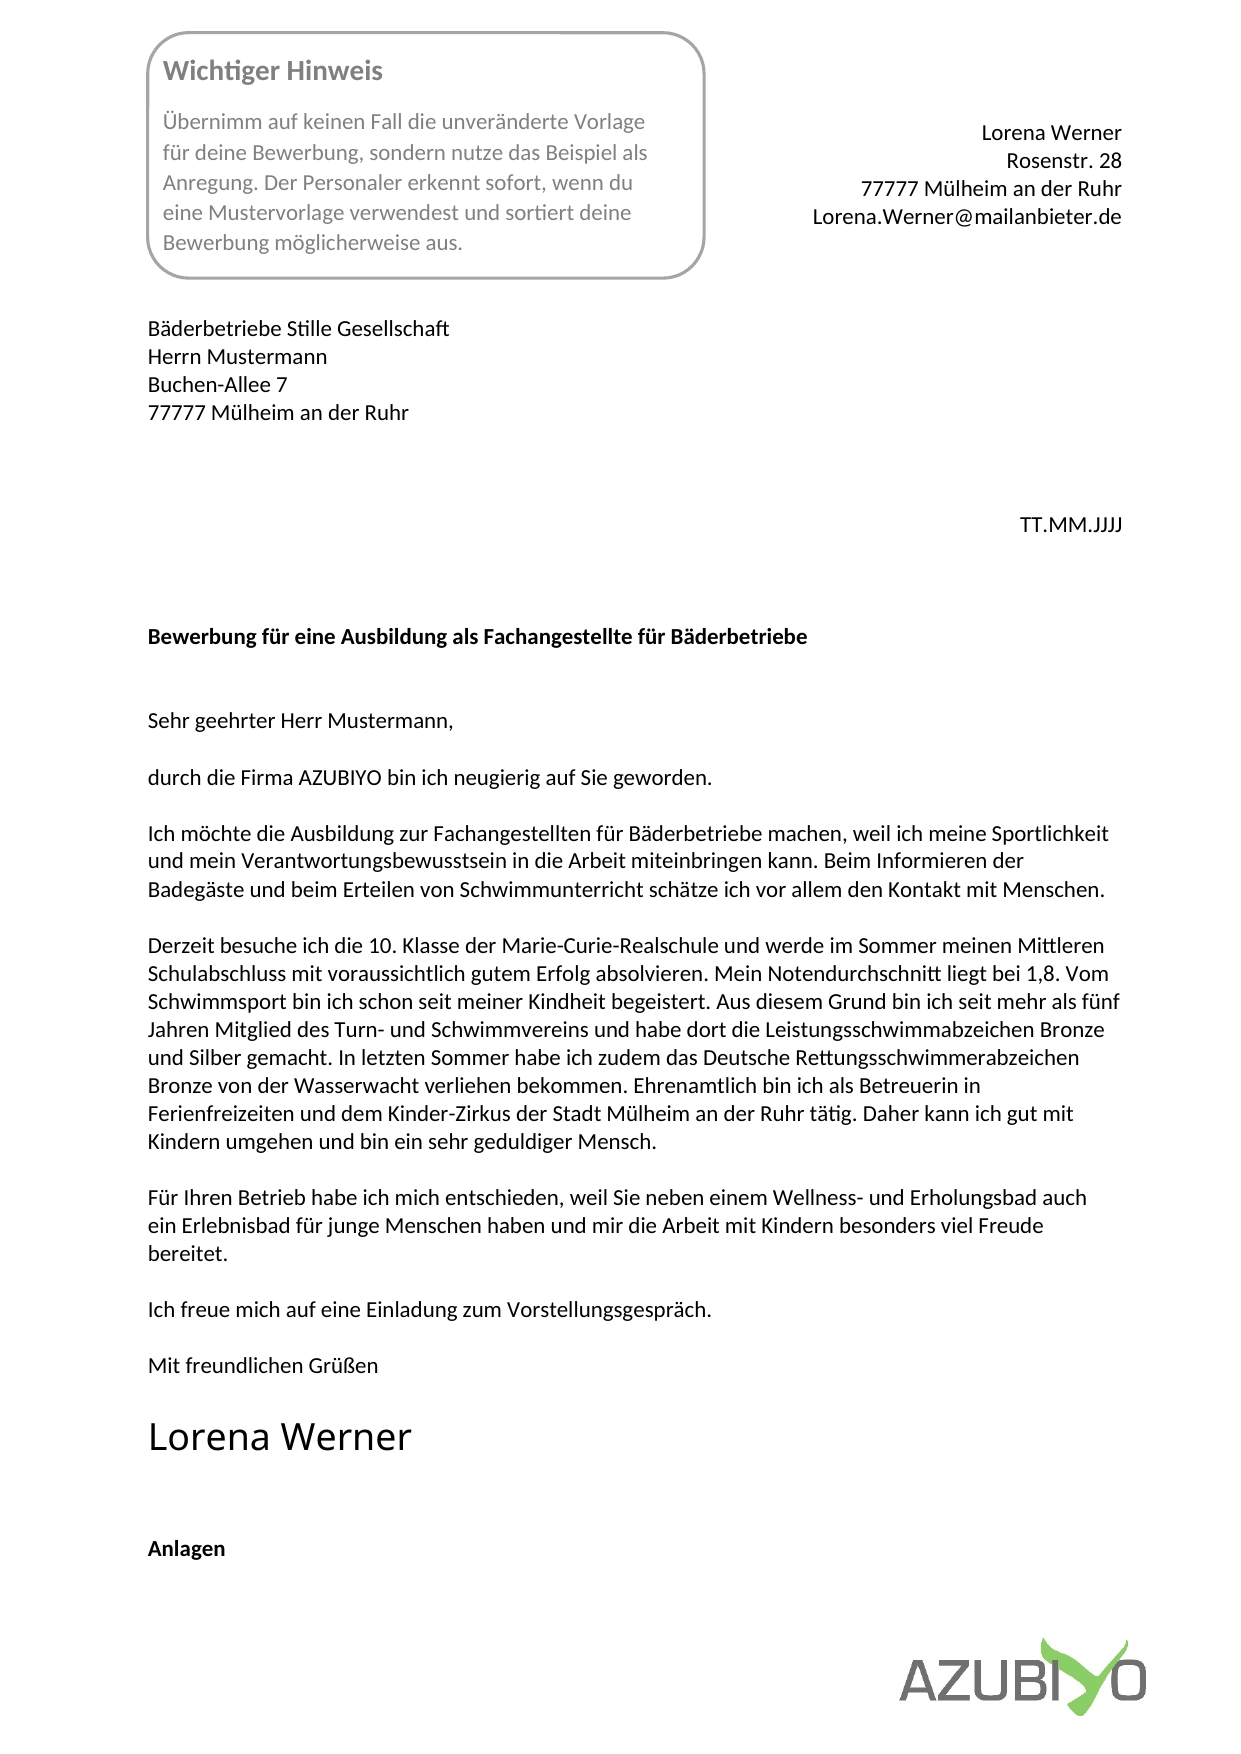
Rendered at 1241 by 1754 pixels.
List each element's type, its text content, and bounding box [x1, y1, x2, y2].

text Rosenstr. 28 [706, 146, 1122, 174]
text Herrn Mustermann [148, 342, 1122, 370]
text Ich freue mich auf eine Einladung zum Vorstellungsgespräch. [148, 1295, 1122, 1323]
text Bäderbetriebe Stille Gesellschaft [148, 314, 1122, 342]
text Für Ihren Betrieb habe ich mich entschieden, weil Sie neben einem Wellness- und Erholungsbad auch ein Erlebnisbad für junge Menschen haben und mir die Arbeit mit Kindern besonders viel Freude bereitet. [148, 1183, 1122, 1267]
text TT.MM.JJJJ [148, 510, 1122, 538]
text 77777 Mülheim an der Ruhr [148, 398, 1122, 426]
text Bewerbung für eine Ausbildung als Fachangestellte für Bäderbetriebe [148, 622, 1122, 678]
text Lorena.Werner@mailanbieter.de [706, 202, 1122, 230]
text Sehr geehrter Herr Mustermann, durch die Firma AZUBIYO bin ich neugierig auf Sie geworden. Ich möchte die Ausbildung zur Fachangestellten für Bäderbetriebe machen, weil ich meine Sportlichkeit und mein Verantwortungsbewusstsein in die Arbeit miteinbringen kann. Beim Informieren der Badegäste und beim Erteilen von Schwimmunterricht schätze ich vor allem den Kontakt mit Menschen. [148, 707, 1122, 903]
text Mit freundlichen Grüßen [148, 1323, 1122, 1379]
text Anlagen [148, 1534, 1122, 1562]
text Derzeit besuche ich die 10. Klasse der Marie-Curie-Realschule und werde im Sommer meinen Mittleren Schulabschluss mit voraussichtlich gutem Erfolg absolvieren. Mein Notendurchschnitt liegt bei 1,8. Vom Schwimmsport bin ich schon seit meiner Kindheit begeistert. Aus diesem Grund bin ich seit mehr als fünf Jahren Mitglied des Turn- und Schwimmvereins und habe dort die Leistungsschwimmabzeichen Bronze und Silber gemacht. In letzten Sommer habe ich zudem das Deutsche Rettungsschwimmerabzeichen Bronze von der Wasserwacht verliehen bekommen. Ehrenamtlich bin ich als Betreuerin in Ferienfreizeiten und dem Kinder-Zirkus der Stadt Mülheim an der Ruhr tätig. Daher kann ich gut mit Kindern umgehen und bin ein sehr geduldiger Mensch. [148, 931, 1122, 1155]
text Lorena Werner [706, 118, 1122, 146]
picture [899, 1638, 1146, 1716]
text 77777 Mülheim an der Ruhr [706, 174, 1122, 202]
text Lorena Werner [148, 1410, 1122, 1461]
text Buchen-Allee 7 [148, 370, 1122, 398]
